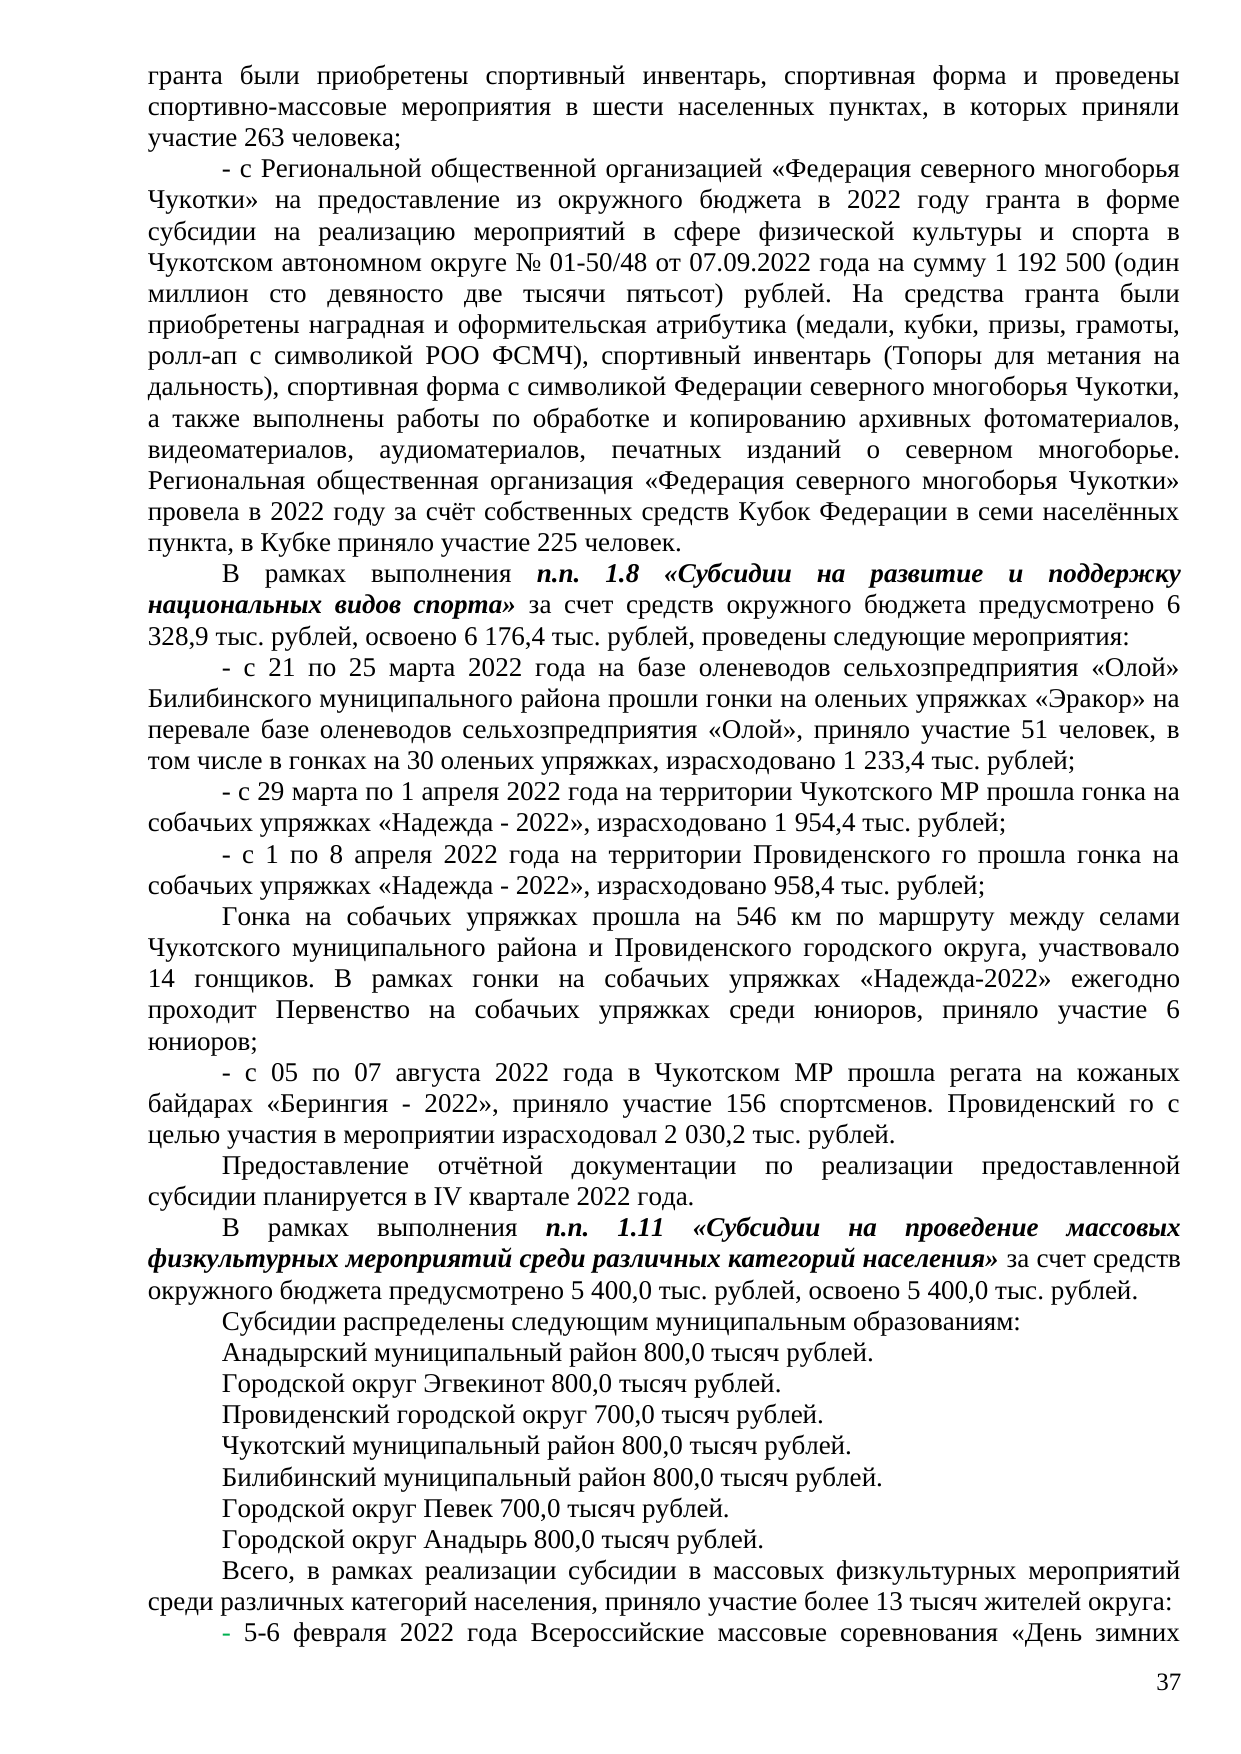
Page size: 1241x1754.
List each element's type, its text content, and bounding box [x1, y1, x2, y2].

text Анадырский муниципальный район 800,0 тысяч рублей. [148, 1336, 1181, 1367]
text В рамках выполнения п.п. 1.11 «Субсидии на проведение массовых физкультурных мероприятий среди различных категорий населения» за счет средств окружного бюджета предусмотрено 5 400,0 тыс. рублей, освоено 5 400,0 тыс. рублей. [148, 1211, 1181, 1305]
text Гонка на собачьих упряжках прошла на 546 км по маршруту между селами Чукотского муниципального района и Провиденского городского округа, участвовало 14 гонщиков. В рамках гонки на собачьих упряжках «Надежда-2022» ежегодно проходит Первенство на собачьих упряжках среди юниоров, приняло участие 6 юниоров; [148, 900, 1181, 1056]
text - с 05 по 07 августа 2022 года в Чукотском МР прошла регата на кожаных байдарах «Берингия - 2022», приняло участие 156 спортсменов. Провиденский го с целью участия в мероприятии израсходовал 2 030,2 тыс. рублей. [148, 1056, 1181, 1149]
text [148, 1616, 1181, 1647]
text - с 1 по 8 апреля 2022 года на территории Провиденского го прошла гонка на собачьих упряжках «Надежда - 2022», израсходовано 958,4 тыс. рублей; [148, 838, 1181, 900]
text Всего, в рамках реализации субсидии в массовых физкультурных мероприятий среди различных категорий населения, приняло участие более 13 тысяч жителей округа: [148, 1554, 1181, 1616]
text - с Региональной общественной организацией «Федерация северного многоборья Чукотки» на предоставление из окружного бюджета в 2022 году гранта в форме субсидии на реализацию мероприятий в сфере физической культуры и спорта в Чукотском автономном округе № 01-50/48 от 07.09.2022 года на сумму 1 192 500 (один миллион сто девяносто две тысячи пятьсот) рублей. На средства гранта были приобретены наградная и оформительская атрибутика (медали, кубки, призы, грамоты, ролл-ап с символикой РОО ФСМЧ), спортивный инвентарь (Топоры для метания на дальность), спортивная форма с символикой Федерации северного многоборья Чукотки, а также выполнены работы по обработке и копированию архивных фотоматериалов, видеоматериалов, аудиоматериалов, печатных изданий о северном многоборье. Региональная общественная организация «Федерация северного многоборья Чукотки» провела в 2022 году за счёт собственных средств Кубок Федерации в семи населённых пункта, в Кубке приняло участие 225 человек. [148, 152, 1181, 557]
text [148, 59, 1181, 152]
text Городской округ Эгвекинот 800,0 тысяч рублей. [148, 1367, 1181, 1398]
text - с 21 по 25 марта 2022 года на базе оленеводов сельхозпредприятия «Олой» Билибинского муниципального района прошли гонки на оленьих упряжках «Эракор» на перевале базе оленеводов сельхозпредприятия «Олой», приняло участие 51 человек, в том числе в гонках на 30 оленьих упряжках, израсходовано 1 233,4 тыс. рублей; [148, 651, 1181, 775]
subtitle Предоставление отчётной документации по реализации предоставленной субсидии планируется в IV квартале 2022 года. [148, 1149, 1181, 1211]
text Билибинский муниципальный район 800,0 тысяч рублей. [148, 1461, 1181, 1492]
text Городской округ Певек 700,0 тысяч рублей. [148, 1492, 1181, 1523]
text Провиденский городской округ 700,0 тысяч рублей. [148, 1398, 1181, 1429]
text Субсидии распределены следующим муниципальным образованиям: [148, 1305, 1181, 1336]
text Чукотский муниципальный район 800,0 тысяч рублей. [148, 1429, 1181, 1461]
text Городской округ Анадырь 800,0 тысяч рублей. [148, 1523, 1181, 1554]
text - с 29 марта по 1 апреля 2022 года на территории Чукотского МР прошла гонка на собачьих упряжках «Надежда - 2022», израсходовано 1 954,4 тыс. рублей; [148, 775, 1181, 838]
text В рамках выполнения п.п. 1.8 «Субсидии на развитие и поддержку национальных видов спорта» за счет средств окружного бюджета предусмотрено 6 328,9 тыс. рублей, освоено 6 176,4 тыс. рублей, проведены следующие мероприятия: [148, 557, 1181, 651]
